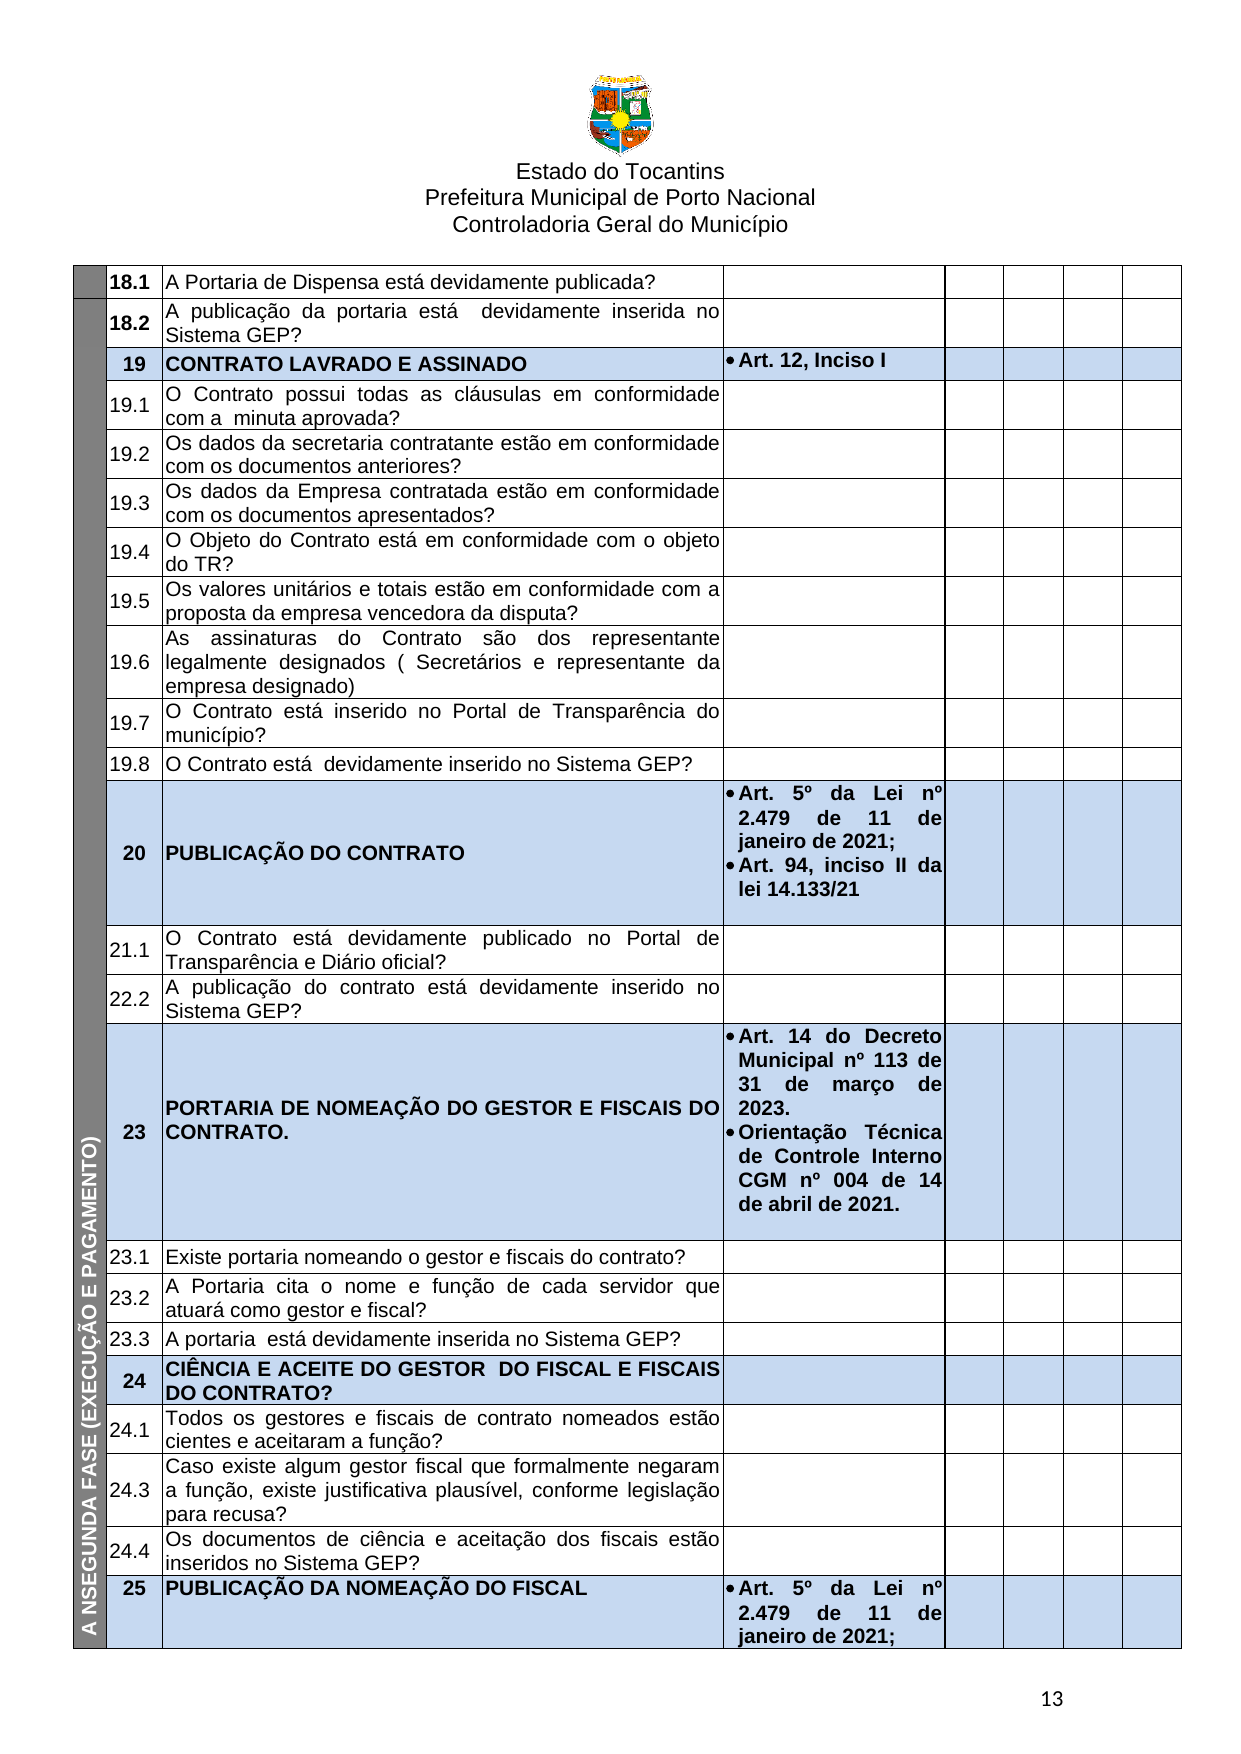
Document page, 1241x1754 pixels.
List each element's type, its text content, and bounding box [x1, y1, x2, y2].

table_cell [724, 430, 944, 478]
table_cell Art. 12, Inciso I [724, 348, 944, 380]
table_cell [1064, 1274, 1122, 1322]
table_cell [1064, 1323, 1122, 1355]
table_cell [724, 266, 944, 298]
table_cell [1123, 1454, 1181, 1526]
table_cell [1004, 266, 1063, 298]
table_cell [946, 1323, 1003, 1355]
table_cell Os dados da Empresa contratada estão em conformidade com os documentos apresentados? [163, 479, 723, 527]
table_cell [1123, 1356, 1181, 1404]
table_cell [1123, 1405, 1181, 1453]
table_cell [1004, 1454, 1063, 1526]
table_cell [1123, 430, 1181, 478]
table_cell 19.8 [107, 748, 162, 780]
table_cell 24.4 [107, 1527, 162, 1575]
table_cell [946, 381, 1003, 429]
table_cell [946, 1527, 1003, 1575]
picture [587, 73, 654, 157]
table_cell [724, 1527, 944, 1575]
table_cell [724, 926, 944, 974]
table_cell [1064, 381, 1122, 429]
table_cell [1004, 299, 1063, 347]
table_cell [1064, 299, 1122, 347]
table_cell [1004, 1024, 1063, 1240]
table_cell 24 [107, 1356, 162, 1404]
table_cell [1064, 1356, 1122, 1404]
table_cell [1123, 1024, 1181, 1240]
table_cell 19.4 [107, 528, 162, 576]
table_cell [946, 1274, 1003, 1322]
table_cell [1064, 626, 1122, 698]
table_cell Art. 5º da Lei nº 2.479 de 11 de janeiro de 2021; [724, 1576, 944, 1648]
table_cell PUBLICAÇÃO DA NOMEAÇÃO DO FISCAL [163, 1576, 723, 1648]
table_cell [946, 781, 1003, 925]
table_cell [1123, 348, 1181, 380]
table_cell Os documentos de ciência e aceitação dos fiscais estão inseridos no Sistema GEP? [163, 1527, 723, 1575]
table_cell [1004, 381, 1063, 429]
table_cell [946, 926, 1003, 974]
table_cell [946, 299, 1003, 347]
table_cell [724, 626, 944, 698]
table_cell [1064, 781, 1122, 925]
table_cell A publicação do contrato está devidamente inserido no Sistema GEP? [163, 975, 723, 1023]
table_cell O Contrato está devidamente inserido no Sistema GEP? [163, 748, 723, 780]
table_cell [1123, 479, 1181, 527]
table_cell [1064, 348, 1122, 380]
table_cell [1064, 479, 1122, 527]
table_cell [946, 1454, 1003, 1526]
table_cell [1064, 926, 1122, 974]
table_cell [1123, 626, 1181, 698]
table_cell [1004, 479, 1063, 527]
table_cell [724, 1356, 944, 1404]
table_cell Os valores unitários e totais estão em conformidade com a proposta da empresa vencedora da disputa? [163, 577, 723, 625]
table_cell O Contrato possui todas as cláusulas em conformidade com a minuta aprovada? [163, 381, 723, 429]
table_cell [1064, 577, 1122, 625]
table_cell [946, 348, 1003, 380]
table_cell [946, 1241, 1003, 1273]
table_cell 19 [107, 348, 162, 380]
table_cell [1004, 1274, 1063, 1322]
table_cell 24.3 [107, 1454, 162, 1526]
table_cell [1004, 1405, 1063, 1453]
table_cell [1064, 266, 1122, 298]
table_cell [1123, 1527, 1181, 1575]
table_cell [1123, 1241, 1181, 1273]
table_cell As assinaturas do Contrato são dos representante legalmente designados ( Secretários e representante da empresa designado) [163, 626, 723, 698]
table_cell [1004, 528, 1063, 576]
table_cell [946, 975, 1003, 1023]
table_cell [1004, 781, 1063, 925]
table_cell [1123, 1274, 1181, 1322]
table_cell PORTARIA DE NOMEAÇÃO DO GESTOR E FISCAIS DO CONTRATO. [163, 1024, 723, 1240]
table_cell [724, 975, 944, 1023]
table_cell [724, 381, 944, 429]
table_cell [724, 699, 944, 747]
table_cell [1004, 1241, 1063, 1273]
table_cell [1004, 577, 1063, 625]
table_cell Art. 14 do Decreto Municipal nº 113 de 31 de março de 2023. Orientação Técnica de Controle Interno CGM nº 004 de 14 de abril de 2021. [724, 1024, 944, 1240]
table_cell [724, 748, 944, 780]
table_cell [1064, 1527, 1122, 1575]
table_cell [1064, 1454, 1122, 1526]
table_cell [1004, 1323, 1063, 1355]
table_cell [1123, 975, 1181, 1023]
table_cell [1004, 1527, 1063, 1575]
table_cell [946, 479, 1003, 527]
table_cell [1064, 1241, 1122, 1273]
table_cell [724, 1405, 944, 1453]
table_cell [724, 1454, 944, 1526]
table_cell 19.5 [107, 577, 162, 625]
table_cell 19.7 [107, 699, 162, 747]
table_cell [946, 1576, 1003, 1648]
table_cell Todos os gestores e fiscais de contrato nomeados estão cientes e aceitaram a função? [163, 1405, 723, 1453]
table_cell 18.1 [107, 266, 162, 298]
table_cell O Objeto do Contrato está em conformidade com o objeto do TR? [163, 528, 723, 576]
table_cell 25 [107, 1576, 162, 1648]
table_cell A Portaria de Dispensa está devidamente publicada? [163, 266, 723, 298]
table_cell CONTRATO LAVRADO E ASSINADO [163, 348, 723, 380]
table_cell [1123, 1323, 1181, 1355]
table_cell [1123, 781, 1181, 925]
table_cell PUBLICAÇÃO DO CONTRATO [163, 781, 723, 925]
table_cell [946, 1405, 1003, 1453]
table_cell [724, 299, 944, 347]
table_cell Existe portaria nomeando o gestor e fiscais do contrato? [163, 1241, 723, 1273]
table_cell [1123, 1576, 1181, 1648]
table_cell 19.6 [107, 626, 162, 698]
table_cell [74, 266, 106, 298]
table_cell [1004, 975, 1063, 1023]
table_cell [1004, 1356, 1063, 1404]
table_cell 24.1 [107, 1405, 162, 1453]
table_cell [724, 577, 944, 625]
table_cell A portaria está devidamente inserida no Sistema GEP? [163, 1323, 723, 1355]
table_cell [1123, 266, 1181, 298]
table_cell [1064, 528, 1122, 576]
table_cell [1064, 1576, 1122, 1648]
table_cell O Contrato está inserido no Portal de Transparência do município? [163, 699, 723, 747]
table_cell [1004, 1576, 1063, 1648]
table_cell 19.3 [107, 479, 162, 527]
table_cell Caso existe algum gestor fiscal que formalmente negaram a função, existe justificativa plausível, conforme legislação para recusa? [163, 1454, 723, 1526]
table_cell 22.2 [107, 975, 162, 1023]
table_cell [946, 1024, 1003, 1240]
table_cell Art. 5º da Lei nº 2.479 de 11 de janeiro de 2021; Art. 94, inciso II da lei 14.133/21 [724, 781, 944, 925]
table_cell [724, 479, 944, 527]
table_cell [1004, 699, 1063, 747]
table_cell [946, 577, 1003, 625]
table_cell [1123, 577, 1181, 625]
table_cell [1123, 299, 1181, 347]
table_cell [1004, 626, 1063, 698]
table_cell 19.1 [107, 381, 162, 429]
table_cell [946, 1356, 1003, 1404]
table_cell 23.2 [107, 1274, 162, 1322]
table_cell A NSEGUNDA FASE (EXECUÇÃO E PAGAMENTO) [74, 348, 106, 1648]
table_cell [1004, 348, 1063, 380]
table_cell A publicação da portaria está devidamente inserida no Sistema GEP? [163, 299, 723, 347]
table_cell [1064, 975, 1122, 1023]
table_cell [1064, 430, 1122, 478]
table_cell [1064, 748, 1122, 780]
table_cell [946, 430, 1003, 478]
table_cell [74, 299, 106, 347]
table_cell [1004, 926, 1063, 974]
table_cell A Portaria cita o nome e função de cada servidor que atuará como gestor e fiscal? [163, 1274, 723, 1322]
table_cell [1123, 699, 1181, 747]
table_cell [946, 748, 1003, 780]
table_cell CIÊNCIA E ACEITE DO GESTOR DO FISCAL E FISCAIS DO CONTRATO? [163, 1356, 723, 1404]
table_cell Os dados da secretaria contratante estão em conformidade com os documentos anteriores? [163, 430, 723, 478]
table_cell 23 [107, 1024, 162, 1240]
table_cell [1123, 748, 1181, 780]
table_cell [1004, 430, 1063, 478]
table_cell [946, 626, 1003, 698]
table_cell [1123, 926, 1181, 974]
table_cell O Contrato está devidamente publicado no Portal de Transparência e Diário oficial? [163, 926, 723, 974]
table_cell 23.3 [107, 1323, 162, 1355]
table_cell [946, 528, 1003, 576]
table_cell 21.1 [107, 926, 162, 974]
table_cell [946, 266, 1003, 298]
table_cell [1123, 381, 1181, 429]
table_cell [946, 699, 1003, 747]
table_cell [724, 1323, 944, 1355]
table_cell 18.2 [107, 299, 162, 347]
table_cell [1064, 1024, 1122, 1240]
table_cell [724, 1274, 944, 1322]
table_cell [724, 528, 944, 576]
table_cell [1064, 699, 1122, 747]
table_cell [1064, 1405, 1122, 1453]
table_cell [1004, 748, 1063, 780]
table_cell [1123, 528, 1181, 576]
table_cell 19.2 [107, 430, 162, 478]
table_cell 20 [107, 781, 162, 925]
table_cell 23.1 [107, 1241, 162, 1273]
table_cell [724, 1241, 944, 1273]
